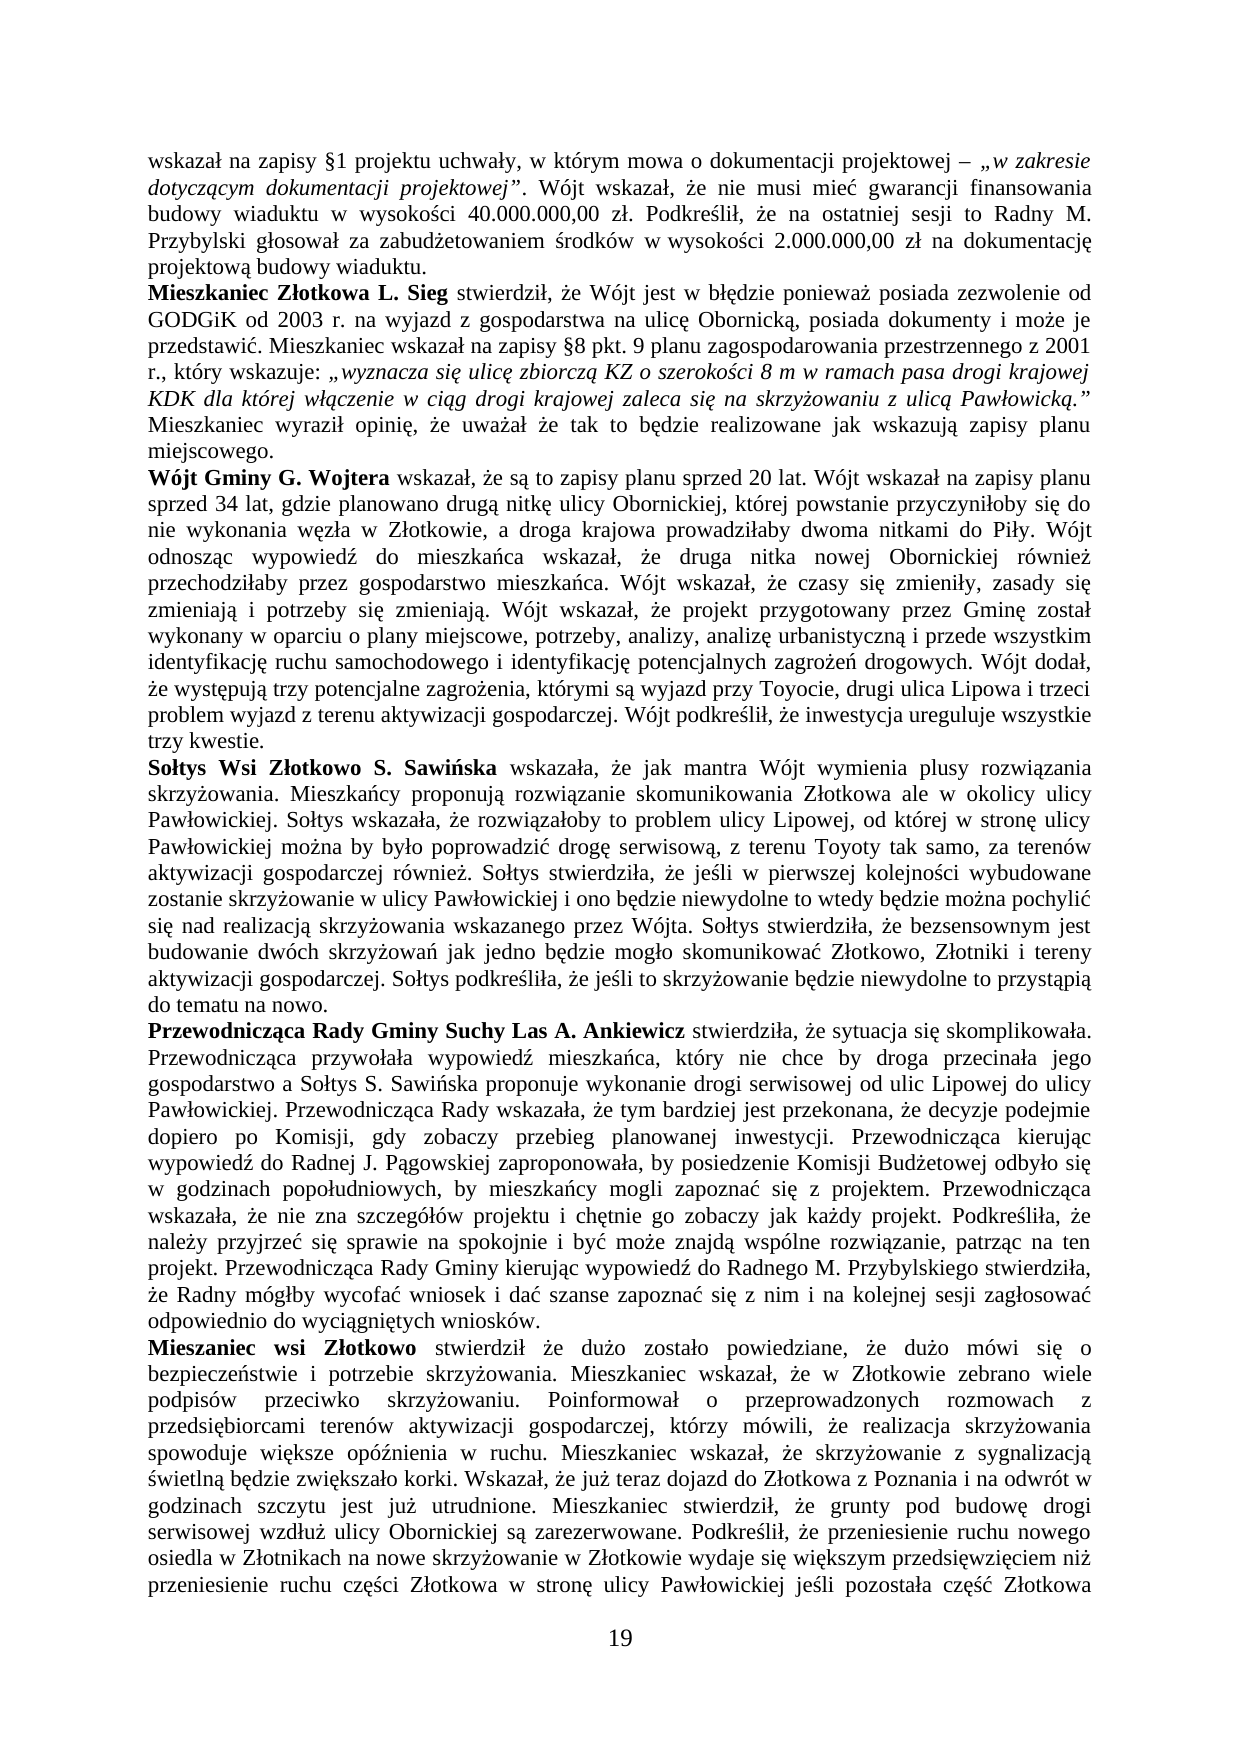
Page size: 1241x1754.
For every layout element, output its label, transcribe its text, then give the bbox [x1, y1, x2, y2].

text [148, 1333, 1093, 1597]
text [148, 148, 1093, 279]
text Przewodnicząca Rady Gminy Suchy Las A. Ankiewicz stwierdziła, że sytuacja się skomplikowała. Przewodnicząca przywołała wypowiedź mieszkańca, który nie chce by droga przecinała jego gospodarstwo a Sołtys S. Sawińska proponuje wykonanie drogi serwisowej od ulic Lipowej do ulicy Pawłowickiej. Przewodnicząca Rady wskazała, że tym bardziej jest przekonana, że decyzje podejmie dopiero po Komisji, gdy zobaczy przebieg planowanej inwestycji. Przewodnicząca kierując wypowiedź do Radnej J. Pągowskiej zaproponowała, by posiedzenie Komisji Budżetowej odbyło się w godzinach popołudniowych, by mieszkańcy mogli zapoznać się z projektem. Przewodnicząca wskazała, że nie zna szczegółów projektu i chętnie go zobaczy jak każdy projekt. Podkreśliła, że należy przyjrzeć się sprawie na spokojnie i być może znajdą wspólne rozwiązanie, patrząc na ten projekt. Przewodnicząca Rady Gminy kierując wypowiedź do Radnego M. Przybylskiego stwierdziła, że Radny mógłby wycofać wniosek i dać szanse zapoznać się z nim i na kolejnej sesji zagłosować odpowiednio do wyciągniętych wniosków. [148, 1017, 1093, 1333]
text Sołtys Wsi Złotkowo S. Sawińska wskazała, że jak mantra Wójt wymienia plusy rozwiązania skrzyżowania. Mieszkańcy proponują rozwiązanie skomunikowania Złotkowa ale w okolicy ulicy Pawłowickiej. Sołtys wskazała, że rozwiązałoby to problem ulicy Lipowej, od której w stronę ulicy Pawłowickiej można by było poprowadzić drogę serwisową, z terenu Toyoty tak samo, za terenów aktywizacji gospodarczej również. Sołtys stwierdziła, że jeśli w pierwszej kolejności wybudowane zostanie skrzyżowanie w ulicy Pawłowickiej i ono będzie niewydolne to wtedy będzie można pochylić się nad realizacją skrzyżowania wskazanego przez Wójta. Sołtys stwierdziła, że bezsensownym jest budowanie dwóch skrzyżowań jak jedno będzie mogło skomunikować Złotkowo, Złotniki i tereny aktywizacji gospodarczej. Sołtys podkreśliła, że jeśli to skrzyżowanie będzie niewydolne to przystąpią do tematu na nowo. [148, 754, 1093, 1017]
text Wójt Gminy G. Wojtera wskazał, że są to zapisy planu sprzed 20 lat. Wójt wskazał na zapisy planu sprzed 34 lat, gdzie planowano drugą nitkę ulicy Obornickiej, której powstanie przyczyniłoby się do nie wykonania węzła w Złotkowie, a droga krajowa prowadziłaby dwoma nitkami do Piły. Wójt odnosząc wypowiedź do mieszkańca wskazał, że druga nitka nowej Obornickiej również przechodziłaby przez gospodarstwo mieszkańca. Wójt wskazał, że czasy się zmieniły, zasady się zmieniają i potrzeby się zmieniają. Wójt wskazał, że projekt przygotowany przez Gminę został wykonany w oparciu o plany miejscowe, potrzeby, analizy, analizę urbanistyczną i przede wszystkim identyfikację ruchu samochodowego i identyfikację potencjalnych zagrożeń drogowych. Wójt dodał, że występują trzy potencjalne zagrożenia, którymi są wyjazd przy Toyocie, drugi ulica Lipowa i trzeci problem wyjazd z terenu aktywizacji gospodarczej. Wójt podkreślił, że inwestycja ureguluje wszystkie trzy kwestie. [148, 464, 1093, 754]
text Mieszkaniec Złotkowa L. Sieg stwierdził, że Wójt jest w błędzie ponieważ posiada zezwolenie od GODGiK od 2003 r. na wyjazd z gospodarstwa na ulicę Obornicką, posiada dokumenty i może je przedstawić. Mieszkaniec wskazał na zapisy §8 pkt. 9 planu zagospodarowania przestrzennego z 2001 r., który wskazuje: „wyznacza się ulicę zbiorczą KZ o szerokości 8 m w ramach pasa drogi krajowej KDK dla której włączenie w ciąg drogi krajowej zaleca się na skrzyżowaniu z ulicą Pawłowicką.” Mieszkaniec wyraził opinię, że uważał że tak to będzie realizowane jak wskazują zapisy planu miejscowego. [148, 279, 1093, 464]
